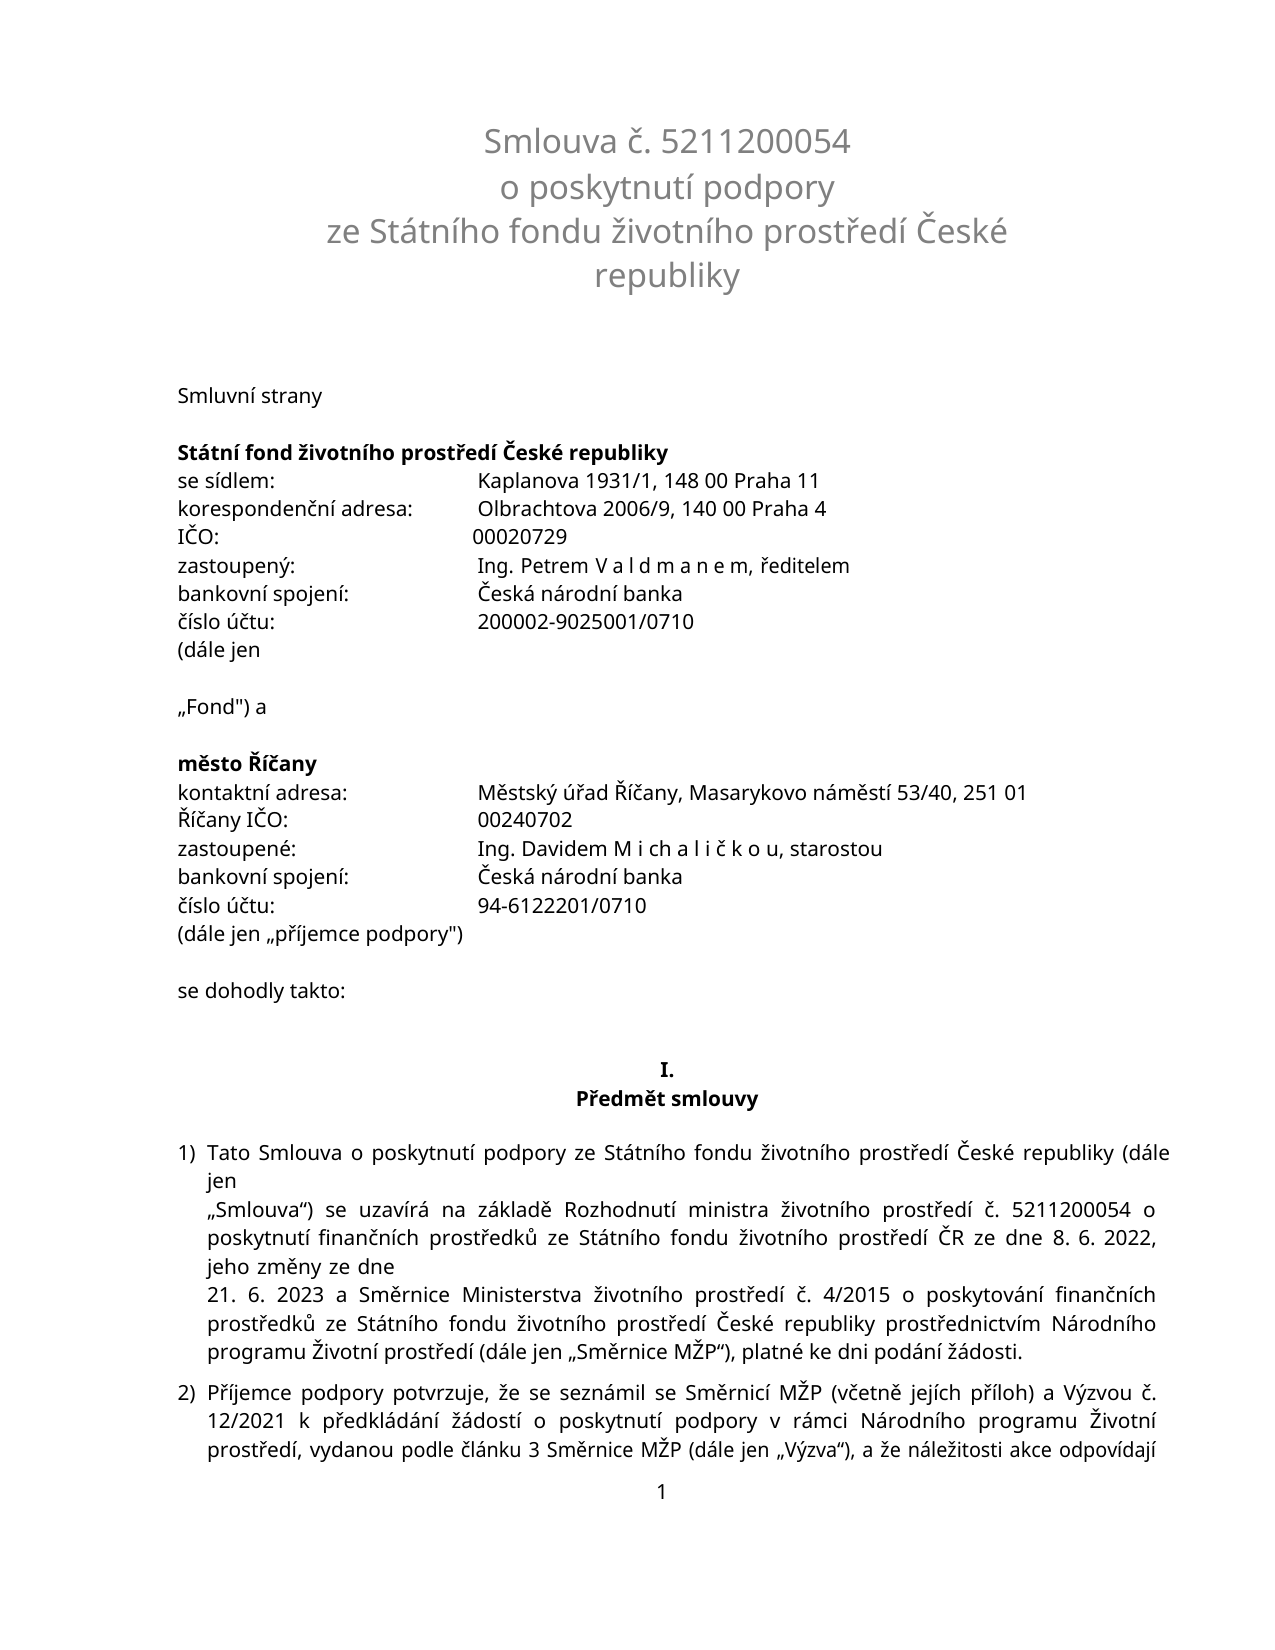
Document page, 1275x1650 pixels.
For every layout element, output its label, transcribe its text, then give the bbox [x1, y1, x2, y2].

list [177, 1378, 1157, 1463]
subtitle město Říčany [177, 749, 1171, 778]
text 21. 6. 2023 a Směrnice Ministerstva životního prostředí č. 4/2015 o poskytování finančních prostředků ze Státního fondu životního prostředí České republiky prostřednictvím Národního programu Životní prostředí (dále jen „Směrnice MŽP“), platné ke dni podání žádosti. [207, 1280, 1157, 1366]
text Smlouva č. 5211200054 [272, 118, 1062, 163]
text zastoupený: Ing. Petrem V a l d m a n e m, ředitelem [177, 551, 1171, 579]
text o poskytnutí podpory [272, 164, 1062, 208]
text (dále jen „Fond") a [177, 635, 331, 721]
subtitle Předmět smlouvy [272, 1084, 1061, 1112]
list Tato Smlouva o poskytnutí podpory ze Státního fondu životního prostředí České republiky (dále jen [177, 1138, 1171, 1195]
text se dohodly takto: [177, 976, 1171, 1004]
text (dále jen „příjemce podpory") [177, 919, 1171, 948]
text číslo účtu: 200002-9025001/0710 [177, 608, 1171, 635]
text korespondenční adresa: Olbrachtova 2006/9, 140 00 Praha 4 [177, 494, 1171, 522]
text ze Státního fondu životního prostředí České republiky [272, 208, 1061, 296]
text bankovní spojení: Česká národní banka [177, 862, 1171, 891]
text bankovní spojení: Česká národní banka [177, 579, 1171, 608]
text Smluvní strany [177, 382, 1171, 410]
text IČO: 00020729 [177, 522, 1171, 551]
text „Smlouva“) se uzavírá na základě Rozhodnutí ministra životního prostředí č. 5211200054 o poskytnutí finančních prostředků ze Státního fondu životního prostředí ČR ze dne 8. 6. 2022, jeho změny ze dne [207, 1195, 1157, 1280]
subtitle Státní fond životního prostředí České republiky [177, 438, 1171, 466]
text zastoupené: Ing. Davidem M i ch a l i č k o u, starostou [177, 834, 1171, 862]
text kontaktní adresa: Městský úřad Říčany, Masarykovo náměstí 53/40, 251 01 Říčany IČO: 00240702 [177, 778, 1060, 833]
text se sídlem: Kaplanova 1931/1, 148 00 Praha 11 [177, 466, 1171, 494]
subtitle I. [272, 1056, 1062, 1084]
text číslo účtu: 94-6122201/0710 [177, 891, 1171, 919]
